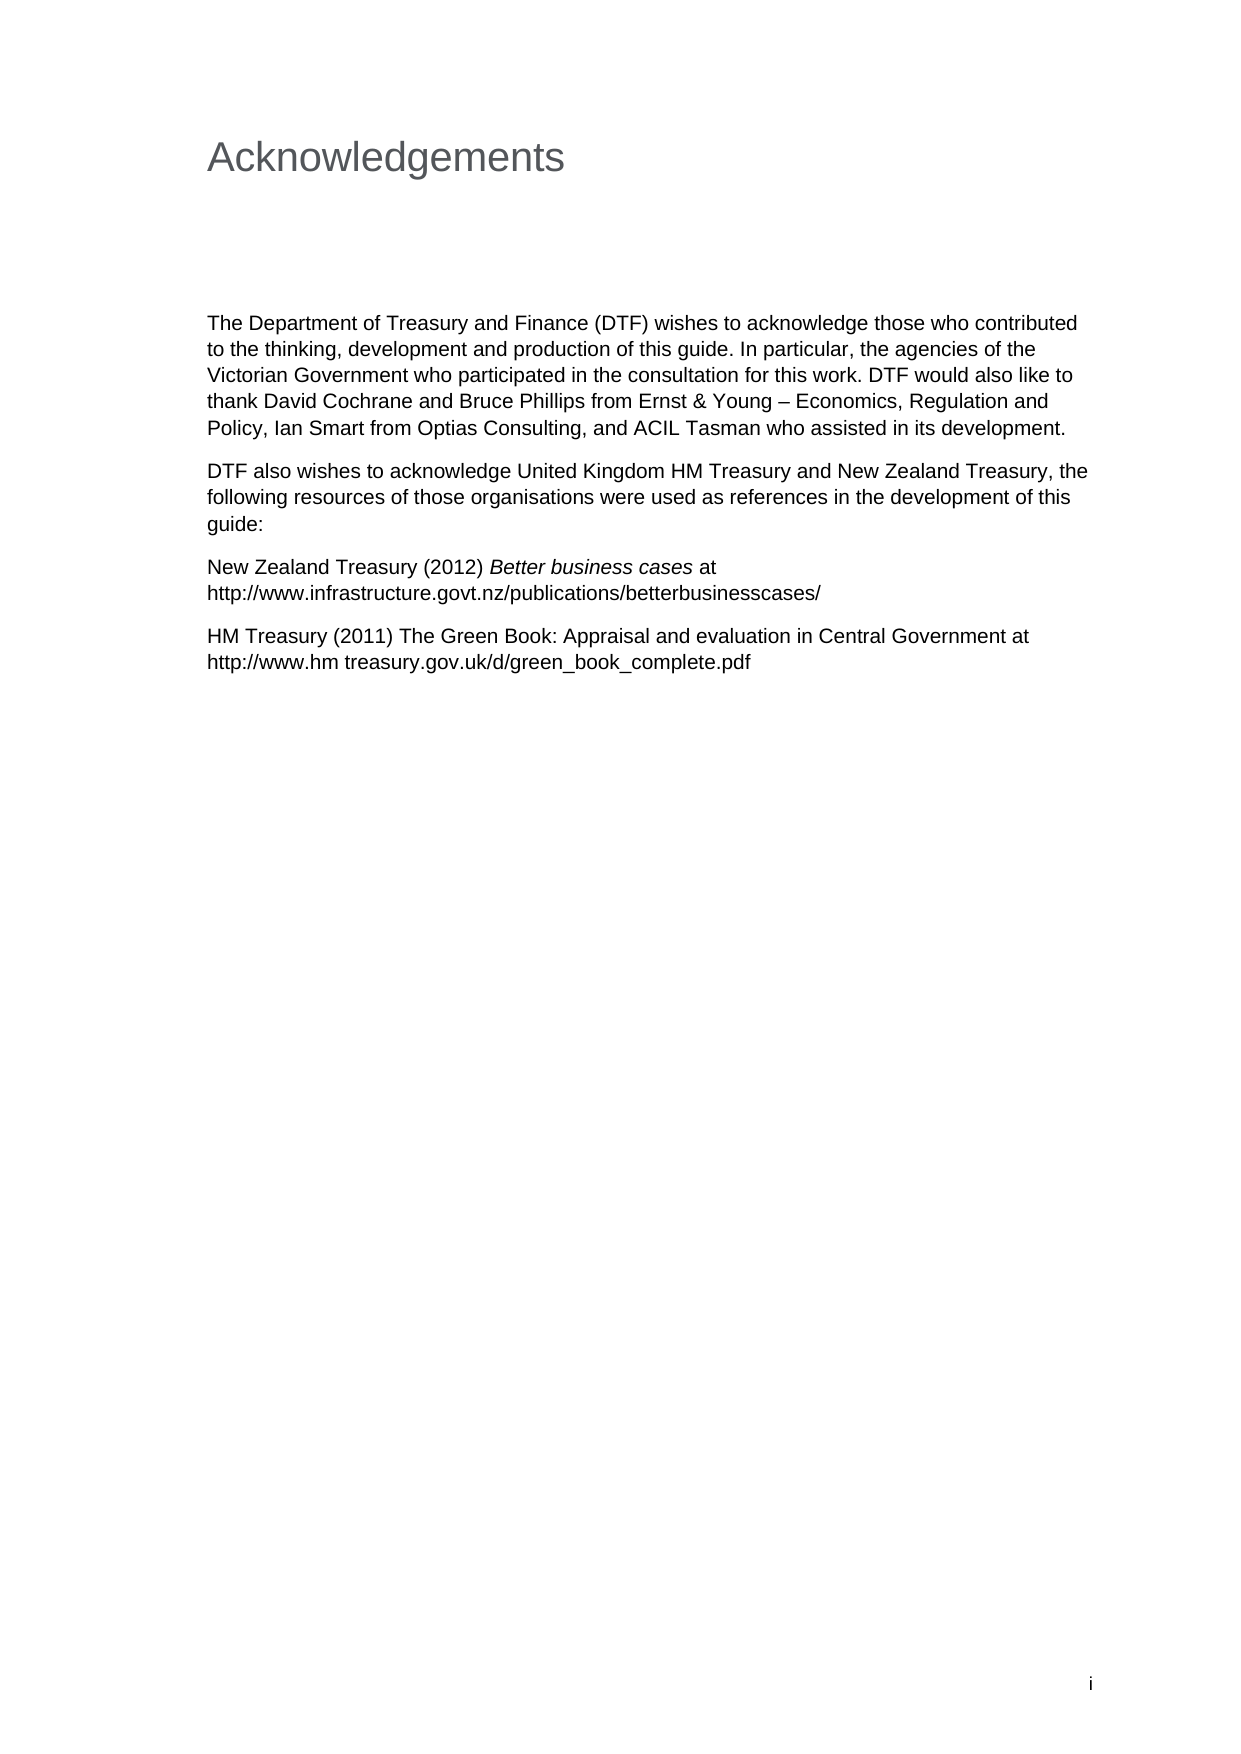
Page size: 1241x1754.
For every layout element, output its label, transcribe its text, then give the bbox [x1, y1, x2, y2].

text HM Treasury (2011) The Green Book: Appraisal and evaluation in Central Government at http://www.hm treasury.gov.uk/d/green_book_complete.pdf [207, 624, 1092, 674]
subtitle Acknowledgements [207, 133, 1092, 181]
text The Department of Treasury and Finance (DTF) wishes to acknowledge those who contributed to the thinking, development and production of this guide. In particular, the agencies of the Victorian Government who participated in the consultation for this work. DTF would also like to thank David Cochrane and Bruce Phillips from Ernst & Young – Economics, Regulation and Policy, Ian Smart from Optias Consulting, and ACIL Tasman who assisted in its development. [207, 310, 1092, 440]
text DTF also wishes to acknowledge United Kingdom HM Treasury and New Zealand Treasury, the following resources of those organisations were used as references in the development of this guide: [207, 459, 1092, 535]
text New Zealand Treasury (2012) Better business cases at http://www.infrastructure.govt.nz/publications/betterbusinesscases/ [207, 554, 1092, 605]
